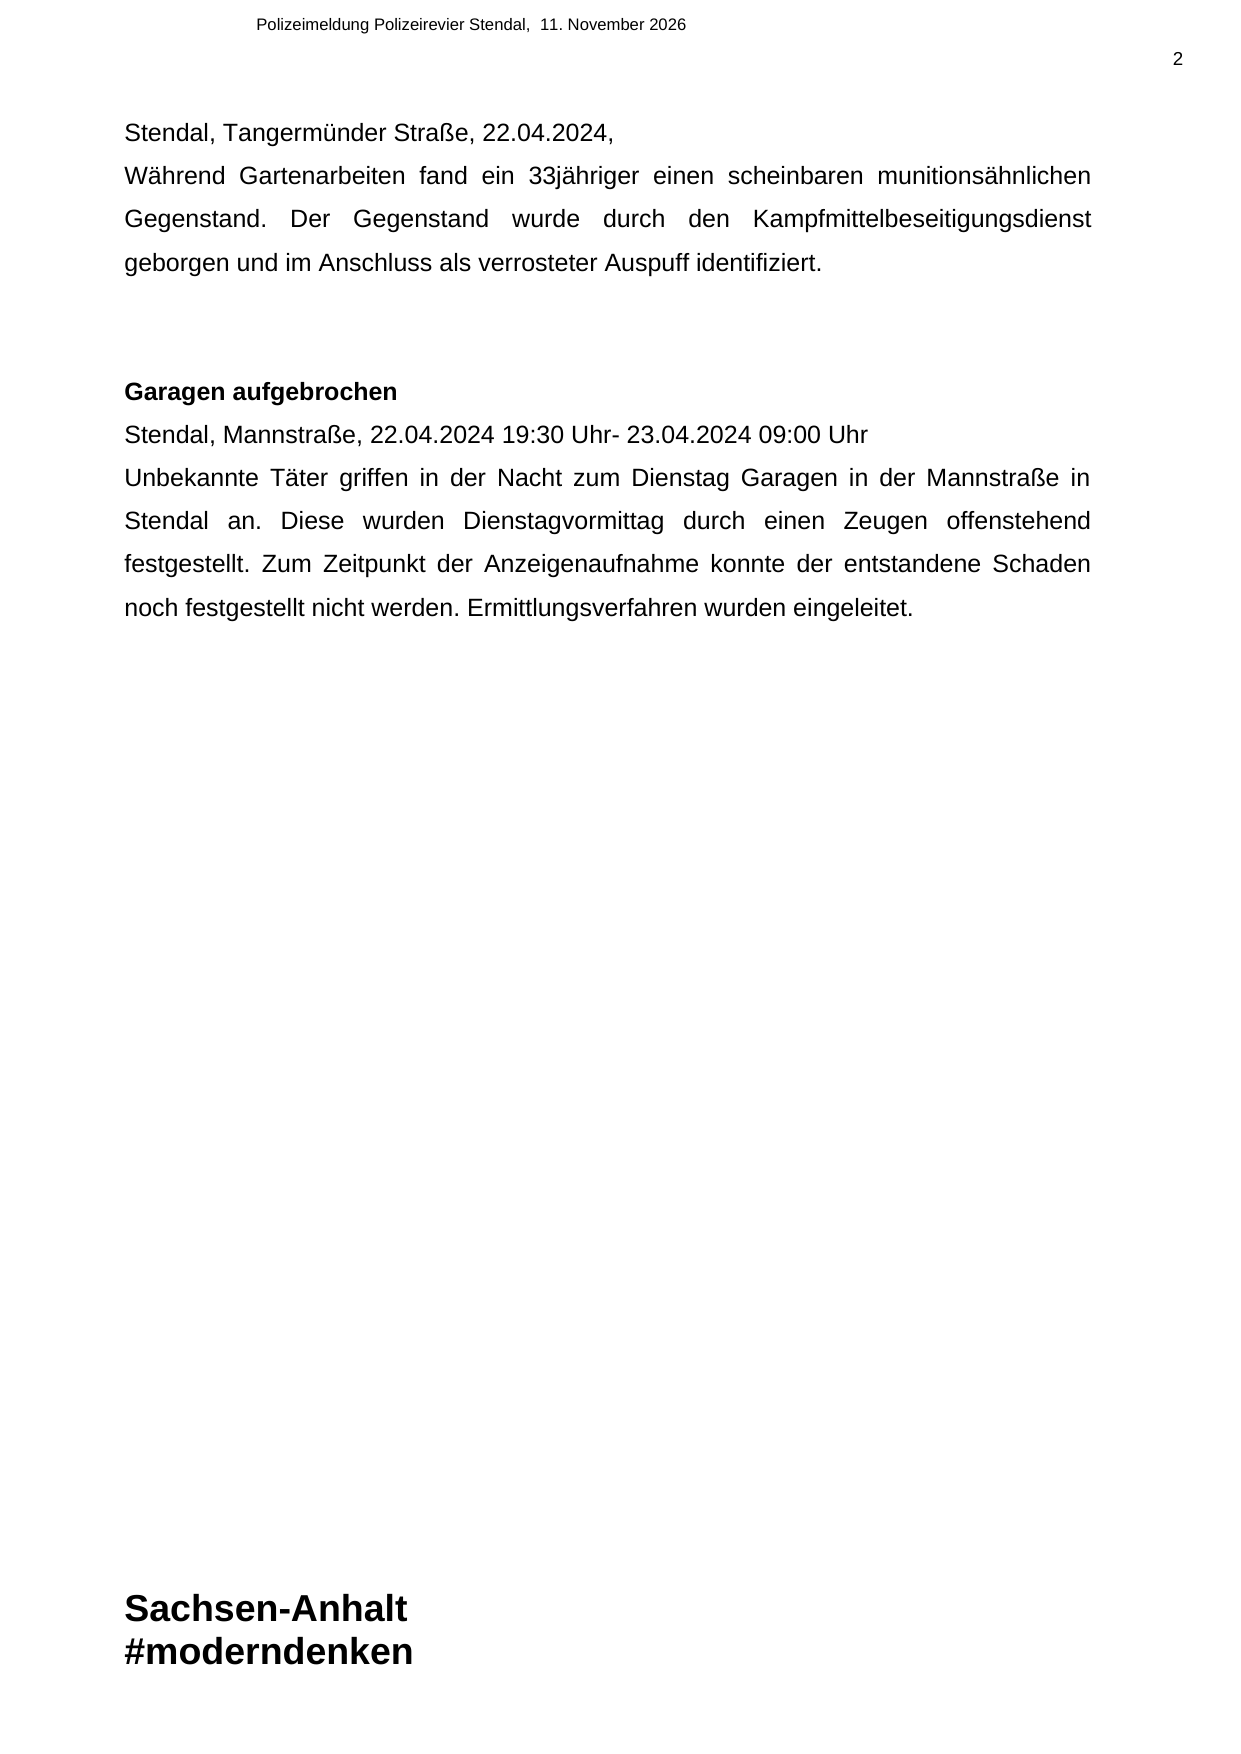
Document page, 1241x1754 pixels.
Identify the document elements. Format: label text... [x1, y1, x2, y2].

text Unbekannte Täter griffen in der Nacht zum Dienstag Garagen in der Mannstraße in Stendal an. Diese wurden Dienstagvormittag durch einen Zeugen offenstehend festgestellt. Zum Zeitpunkt der Anzeigenaufnahme konnte der entstandene Schaden noch festgestellt nicht werden. Ermittlungsverfahren wurden eingeleitet. [124, 463, 1092, 621]
text Stendal, Tangermünder Straße, 22.04.2024, [124, 118, 1092, 147]
text Während Gartenarbeiten fand ein 33jähriger einen scheinbaren munitionsähnlichen Gegenstand. Der Gegenstand wurde durch den Kampfmittelbeseitigungsdienst geborgen und im Anschluss als verrosteter Auspuff identifiziert. [124, 161, 1092, 276]
text Stendal, Mannstraße, 22.04.2024 19:30 Uhr- 23.04.2024 09:00 Uhr [124, 420, 1092, 449]
text Garagen aufgebrochen [124, 377, 1092, 406]
